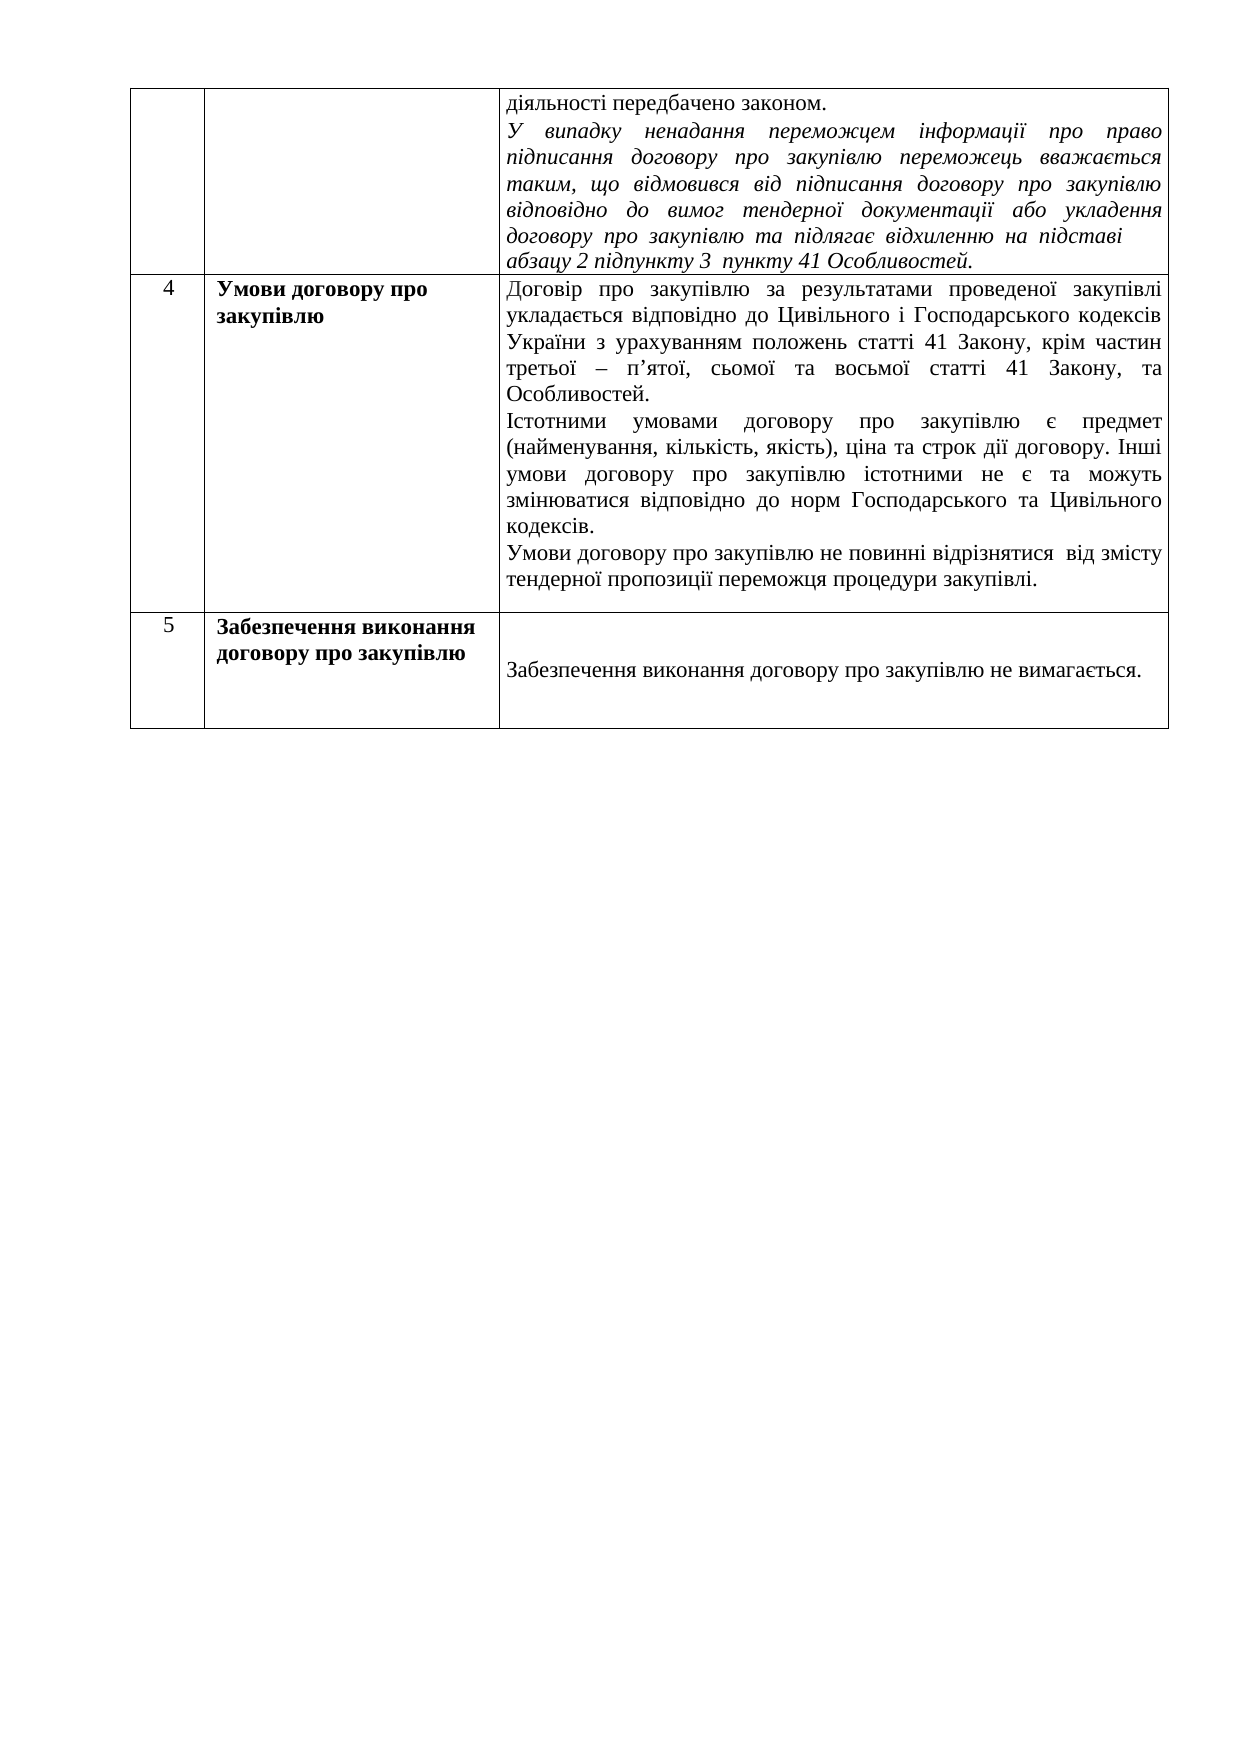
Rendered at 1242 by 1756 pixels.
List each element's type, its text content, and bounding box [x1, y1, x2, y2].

table_cell [205, 89, 499, 274]
table_cell Договір про закупівлю за результатами проведеної закупівлі укладається відповідно до Цивільного і Господарського кодексів України з урахуванням положень статті 41 Закону, крім частин третьої – п’ятої, сьомої та восьмої статті 41 Закону, та Особливостей. Істотними умовами договору про закупівлю є предмет (найменування, кількість, якість), ціна та строк дії договору. Інші умови договору про закупівлю істотними не є та можуть змінюватися відповідно до норм Господарського та Цивільного кодексів. Умови договору про закупівлю не повинні відрізнятися від змісту тендерної пропозиції переможця процедури закупівлі. [500, 275, 1168, 612]
table_cell [131, 89, 204, 274]
table_cell Умови договору про закупівлю [205, 275, 499, 612]
table_cell 4 [131, 275, 204, 612]
table_cell діяльності передбачено законом. У випадку ненадання переможцем інформації про право підписання договору про закупівлю переможець вважається таким, що відмовився від підписання договору про закупівлю відповідно до вимог тендерної документації або укладення договору про закупівлю та підлягає відхиленню на підставі абзацу 2 підпункту 3 пункту 41 Особливостей. [500, 89, 1168, 274]
table_cell Забезпечення виконання договору про закупівлю не вимагається. [500, 613, 1168, 728]
table_cell 5 [131, 613, 204, 728]
table_cell Забезпечення виконання договору про закупівлю [205, 613, 499, 728]
